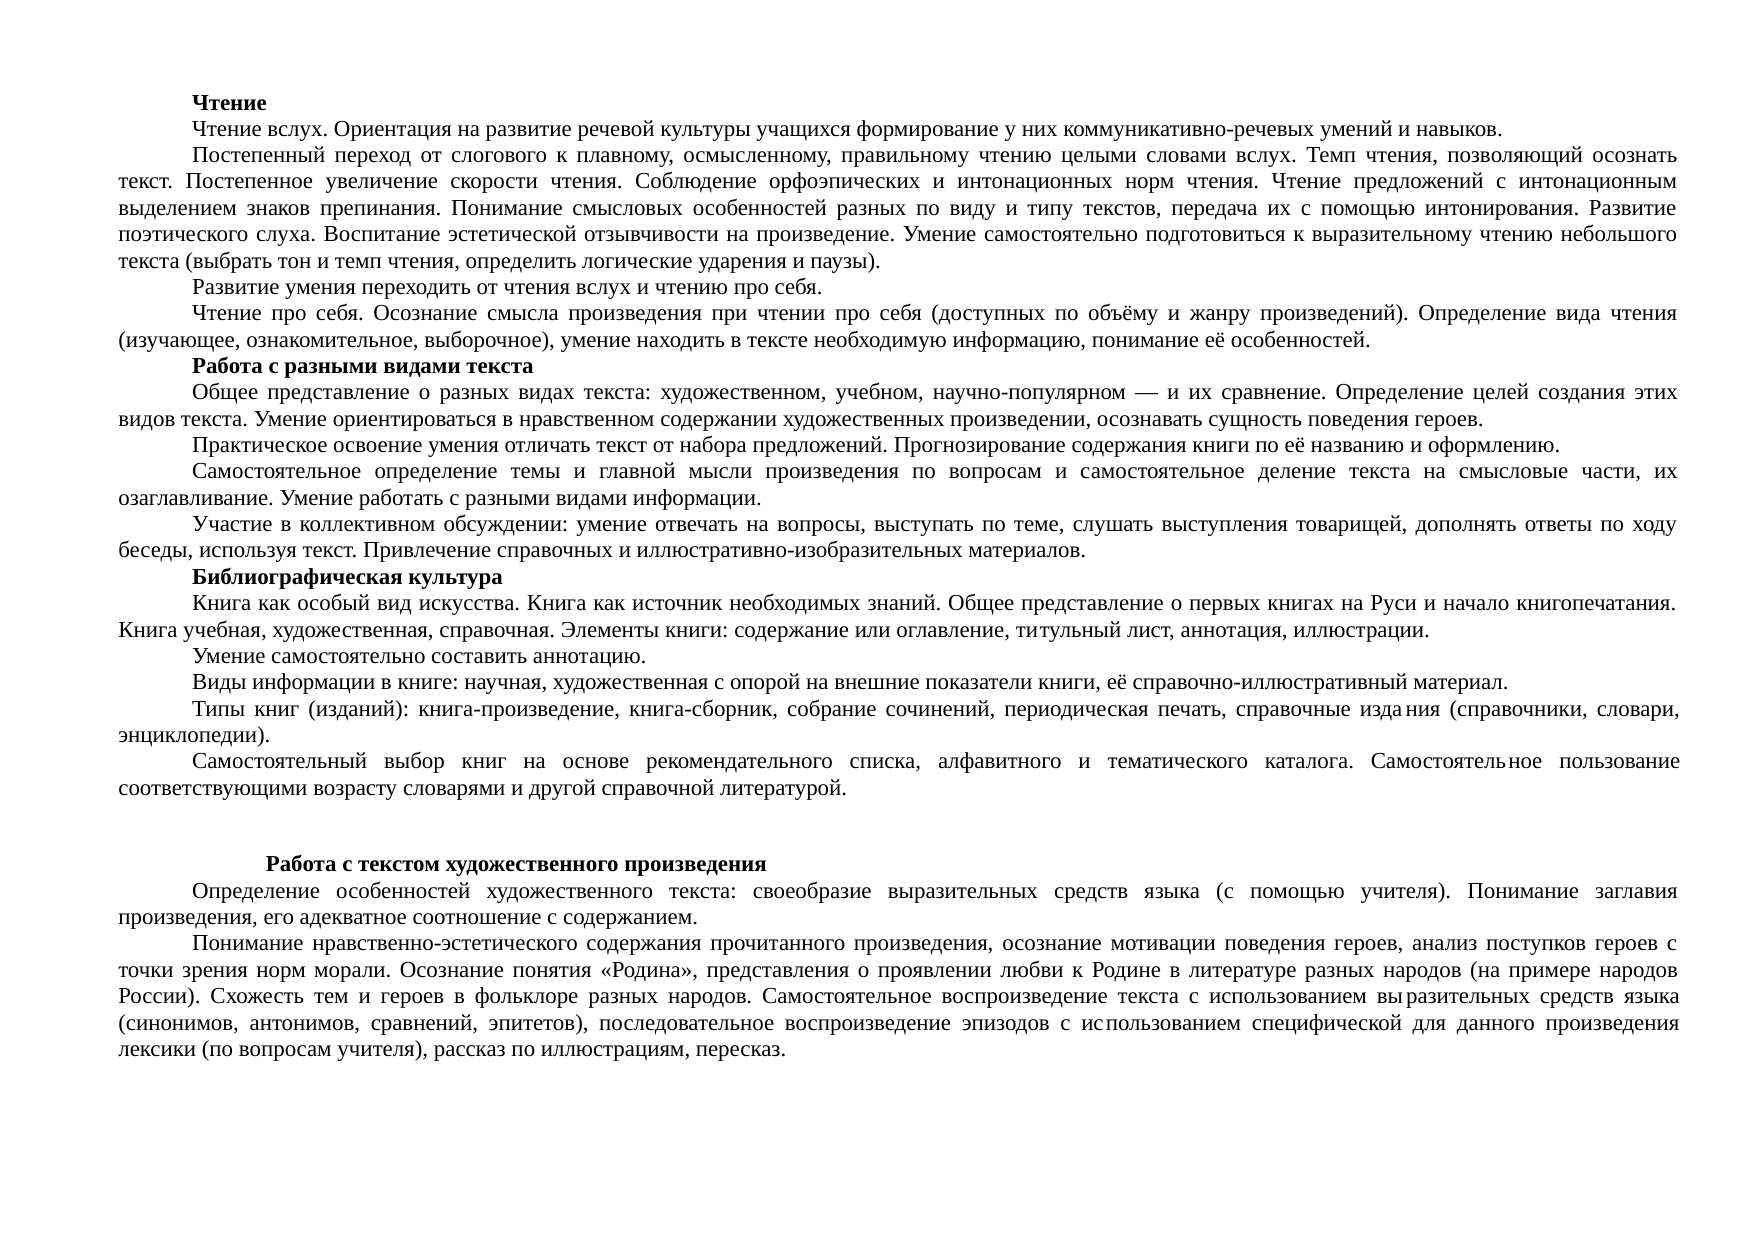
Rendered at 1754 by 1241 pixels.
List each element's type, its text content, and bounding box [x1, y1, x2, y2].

text Работа с разными видами текста [118, 352, 1680, 378]
text Чтение вслух. Ориентация на развитие речевой культуры учащихся формирование у них коммуникативно-речевых умений и навыков. [118, 115, 1680, 141]
text Библиографическая культура [118, 563, 1680, 589]
text Умение самостоятельно составить аннотацию. [118, 642, 1680, 668]
text Работа с текстом художественного произведения [192, 850, 1680, 877]
text Книга как особый вид искусства. Книга как источник необходимых знаний. Общее представление о первых книгах на Руси и начало книгопечатания. Книга учебная, художественная, справочная. Элементы книги: содержание или оглавление, титульный лист, аннотация, иллюстрации. [118, 589, 1680, 642]
text Общее представление о разных видах текста: художественном, учебном, научно-популярном — и их сравнение. Определение целей создания этих видов текста. Умение ориентироваться в нравственном содержании художественных произведении, осознавать сущность поведения героев. [118, 378, 1680, 431]
text Типы книг (изданий): книга-произведение, книга-сборник, собрание сочинений, периодическая печать, справочные издания (справочники, словари, энциклопедии). [118, 695, 1680, 747]
text Самостоятельный выбор книг на основе рекомендательного списка, алфавитного и тематического каталога. Самостоятельное пользование соответствующими возрасту словарями и другой справочной литературой. [118, 747, 1680, 800]
text Виды информации в книге: научная, художественная с опорой на внешние показатели книги, её справочно-иллюстративный материал. [118, 668, 1680, 695]
text Чтение [118, 88, 1680, 115]
text Самостоятельное определение темы и главной мысли произведения по вопросам и самостоятельное деление текста на смысловые части, их озаглавливание. Умение работать с разными видами информации. [118, 457, 1680, 510]
text Развитие умения переходить от чтения вслух и чтению про себя. [118, 273, 1680, 299]
text Участие в коллективном обсуждении: умение отвечать на вопросы, выступать по теме, слушать выступления товарищей, дополнять ответы по ходу беседы, используя текст. Привлечение справочных и иллюстративно-изобразительных материалов. [118, 510, 1680, 563]
text Постепенный переход от слогового к плавному, осмысленному, правильному чтению целыми словами вслух. Темп чтения, позволяющий осознать текст. Постепенное увеличение скорости чтения. Соблюдение орфоэпических и интонационных норм чтения. Чтение предложений с интонационным выделением знаков препинания. Понимание смысловых особенностей разных по виду и типу текстов, передача их с помощью интонирования. Развитие поэтического слуха. Воспитание эстетической отзывчивости на произведение. Умение самостоятельно подготовиться к выразительному чтению небольшого текста (выбрать тон и темп чтения, определить логические ударения и паузы). [118, 141, 1680, 273]
text Практическое освоение умения отличать текст от набора предложений. Прогнозирование содержания книги по её названию и оформлению. [118, 431, 1680, 457]
text Понимание нравственно-эстетического содержания прочитанного произведения, осознание мотивации поведения героев, анализ поступков героев с точки зрения норм морали. Осознание понятия «Родина», представления о проявлении любви к Родине в литературе разных народов (на примере народов России). Схожесть тем и героев в фольклоре разных народов. Самостоятельное воспроизведение текста с использованием выразительных средств языка (синонимов, антонимов, сравнений, эпитетов), последовательное воспроизведение эпизодов с использованием специфической для данного произведения лексики (по вопросам учителя), рассказ по иллюстрациям, пересказ. [118, 929, 1680, 1061]
text Чтение про себя. Осознание смысла произведения при чтении про себя (доступных по объёму и жанру произведений). Определение вида чтения (изучающее, ознакомительное, выборочное), умение находить в тексте необходимую информацию, понимание её особенностей. [118, 299, 1680, 352]
text Определение особенностей художественного текста: своеобразие выразительных средств языка (с помощью учителя). Понимание заглавия произведения, его адекватное соотношение с содержанием. [118, 877, 1680, 929]
